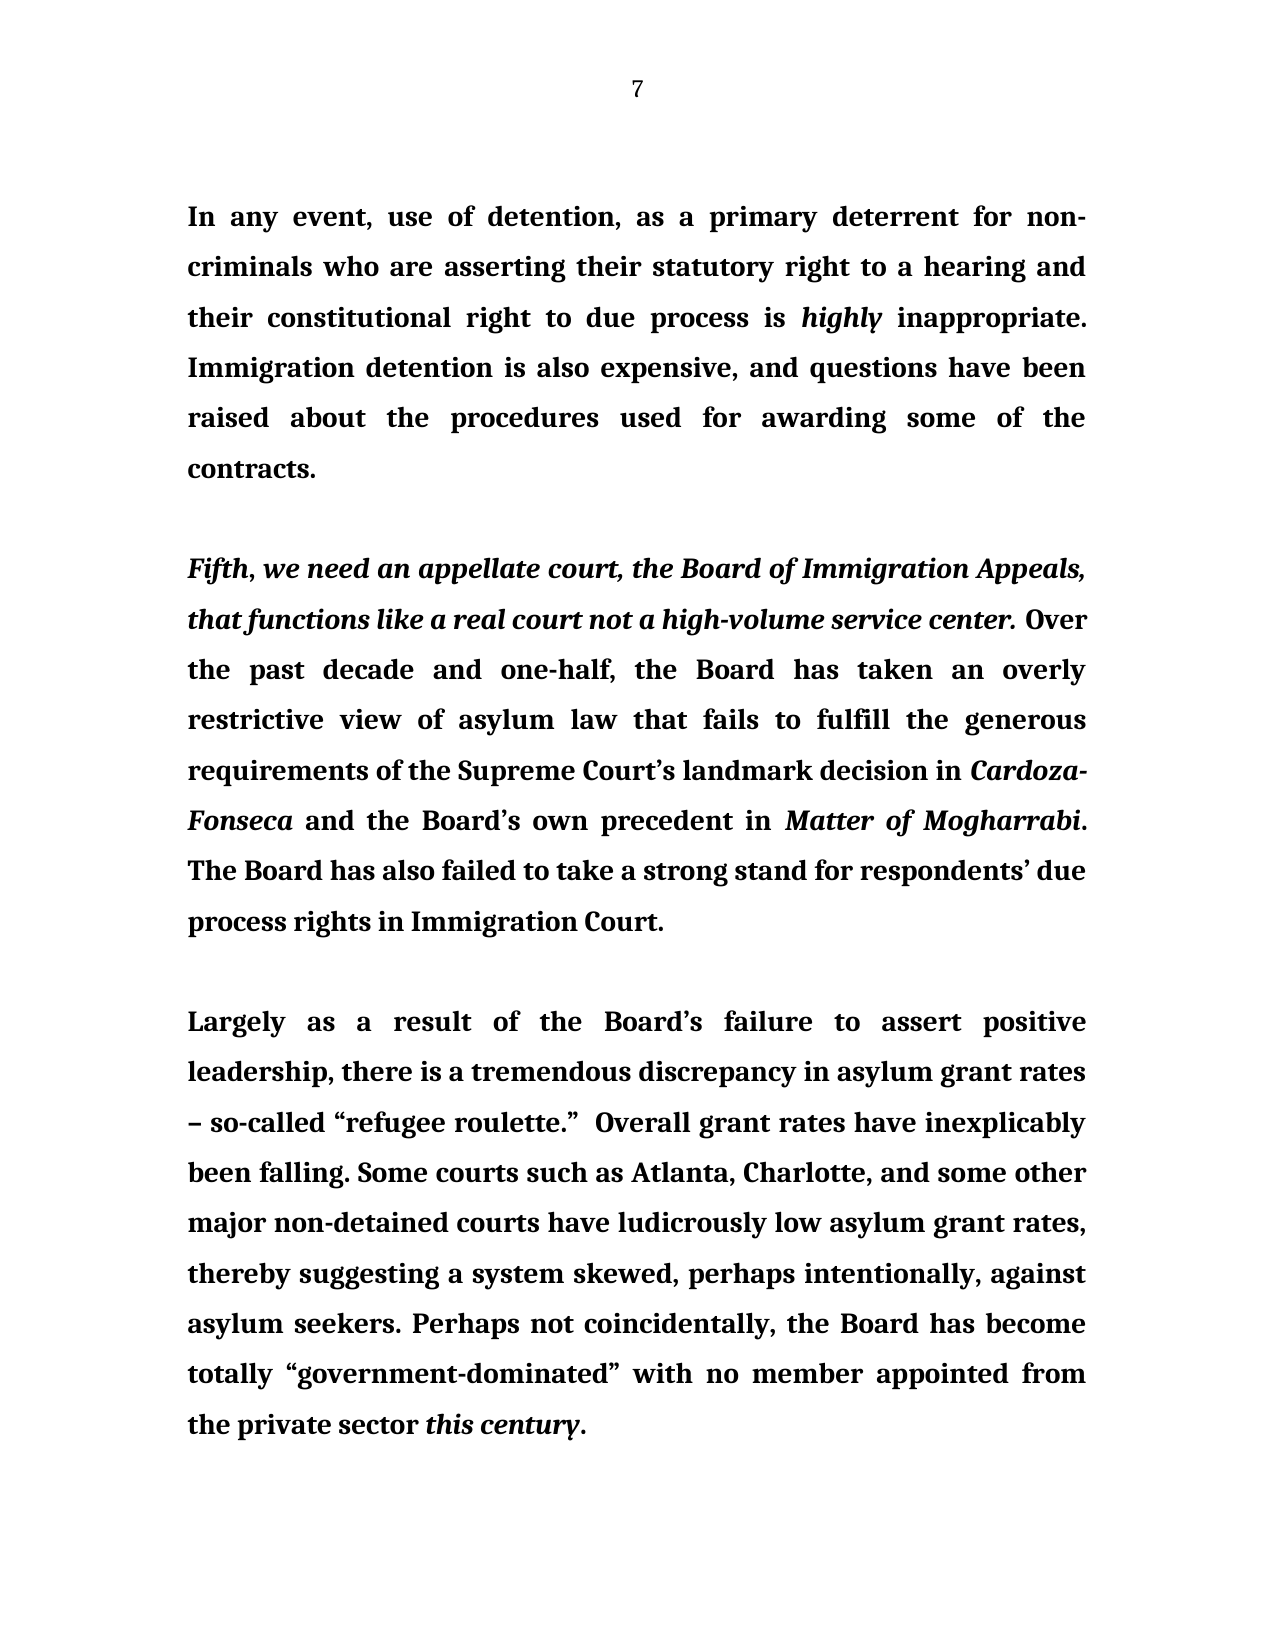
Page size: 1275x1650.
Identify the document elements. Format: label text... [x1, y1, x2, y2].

text Fifth, we need an appellate court, the Board of Immigration Appeals, that functions like a real court not a high-volume service center. Over the past decade and one-half, the Board has taken an overly restrictive view of asylum law that fails to fulfill the generous requirements of the Supreme Court’s landmark decision in Cardoza-Fonseca and the Board’s own precedent in Matter of Mogharrabi. The Board has also failed to take a strong stand for respondents’ due process rights in Immigration Court. [187, 552, 1087, 938]
text Largely as a result of the Board’s failure to assert positive leadership, there is a tremendous discrepancy in asylum grant rates – so-called “refugee roulette.” Overall grant rates have inexplicably been falling. Some courts such as Atlanta, Charlotte, and some other major non-detained courts have ludicrously low asylum grant rates, thereby suggesting a system skewed, perhaps intentionally, against asylum seekers. Perhaps not coincidentally, the Board has become totally “government-dominated” with no member appointed from the private sector this century. [187, 1005, 1087, 1441]
text In any event, use of detention, as a primary deterrent for non-criminals who are asserting their statutory right to a hearing and their constitutional right to due process is highly inappropriate. Immigration detention is also expensive, and questions have been raised about the procedures used for awarding some of the contracts. [187, 200, 1087, 485]
